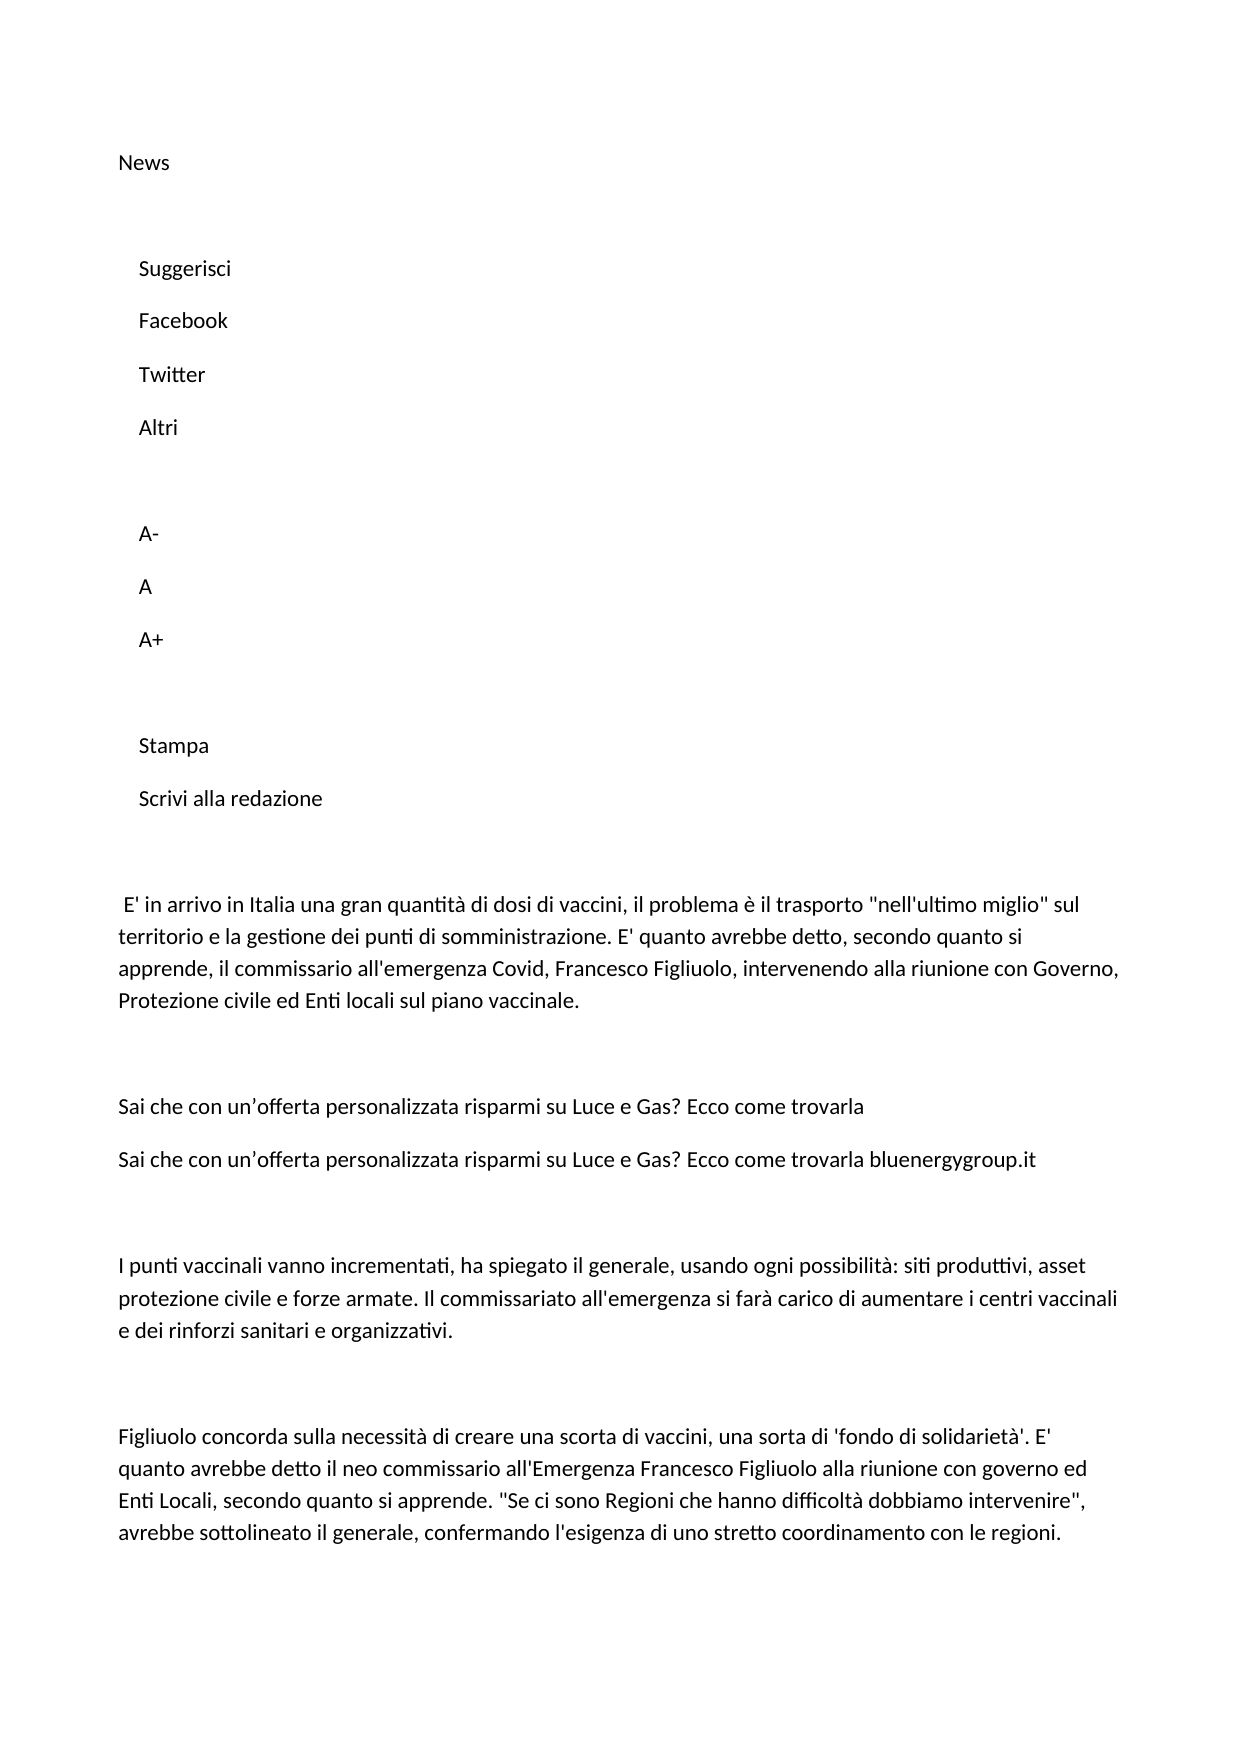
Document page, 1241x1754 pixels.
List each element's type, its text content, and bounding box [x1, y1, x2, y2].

text Altri [118, 413, 1122, 441]
text Stampa [118, 731, 1122, 759]
text A [118, 572, 1122, 600]
text Figliuolo concorda sulla necessità di creare una scorta di vaccini, una sorta di 'fondo di solidarietà'. E' quanto avrebbe detto il neo commissario all'Emergenza Francesco Figliuolo alla riunione con governo ed Enti Locali, secondo quanto si apprende. "Se ci sono Regioni che hanno difficoltà dobbiamo intervenire", avrebbe sottolineato il generale, confermando l'esigenza di uno stretto coordinamento con le regioni. [118, 1422, 1122, 1547]
text A+ [118, 625, 1122, 653]
text News [118, 148, 1122, 176]
text Suggerisci [118, 254, 1122, 282]
text Facebook [118, 307, 1122, 335]
text I punti vaccinali vanno incrementati, ha spiegato il generale, usando ogni possibilità: siti produttivi, asset protezione civile e forze armate. Il commissariato all'emergenza si farà carico di aumentare i centri vaccinali e dei rinforzi sanitari e organizzativi. [118, 1252, 1122, 1344]
text Scrivi alla redazione [118, 784, 1122, 812]
text Sai che con un’offerta personalizzata risparmi su Luce e Gas? Ecco come trovarla bluenergygroup.it [118, 1146, 1122, 1173]
text Twitter [118, 360, 1122, 388]
text Sai che con un’offerta personalizzata risparmi su Luce e Gas? Ecco come trovarla [118, 1092, 1122, 1121]
text A- [118, 519, 1122, 547]
text E' in arrivo in Italia una gran quantità di dosi di vaccini, il problema è il trasporto "nell'ultimo miglio" sul territorio e la gestione dei punti di somministrazione. E' quanto avrebbe detto, secondo quanto si apprende, il commissario all'emergenza Covid, Francesco Figliuolo, intervenendo alla riunione con Governo, Protezione civile ed Enti locali sul piano vaccinale. [118, 890, 1122, 1014]
